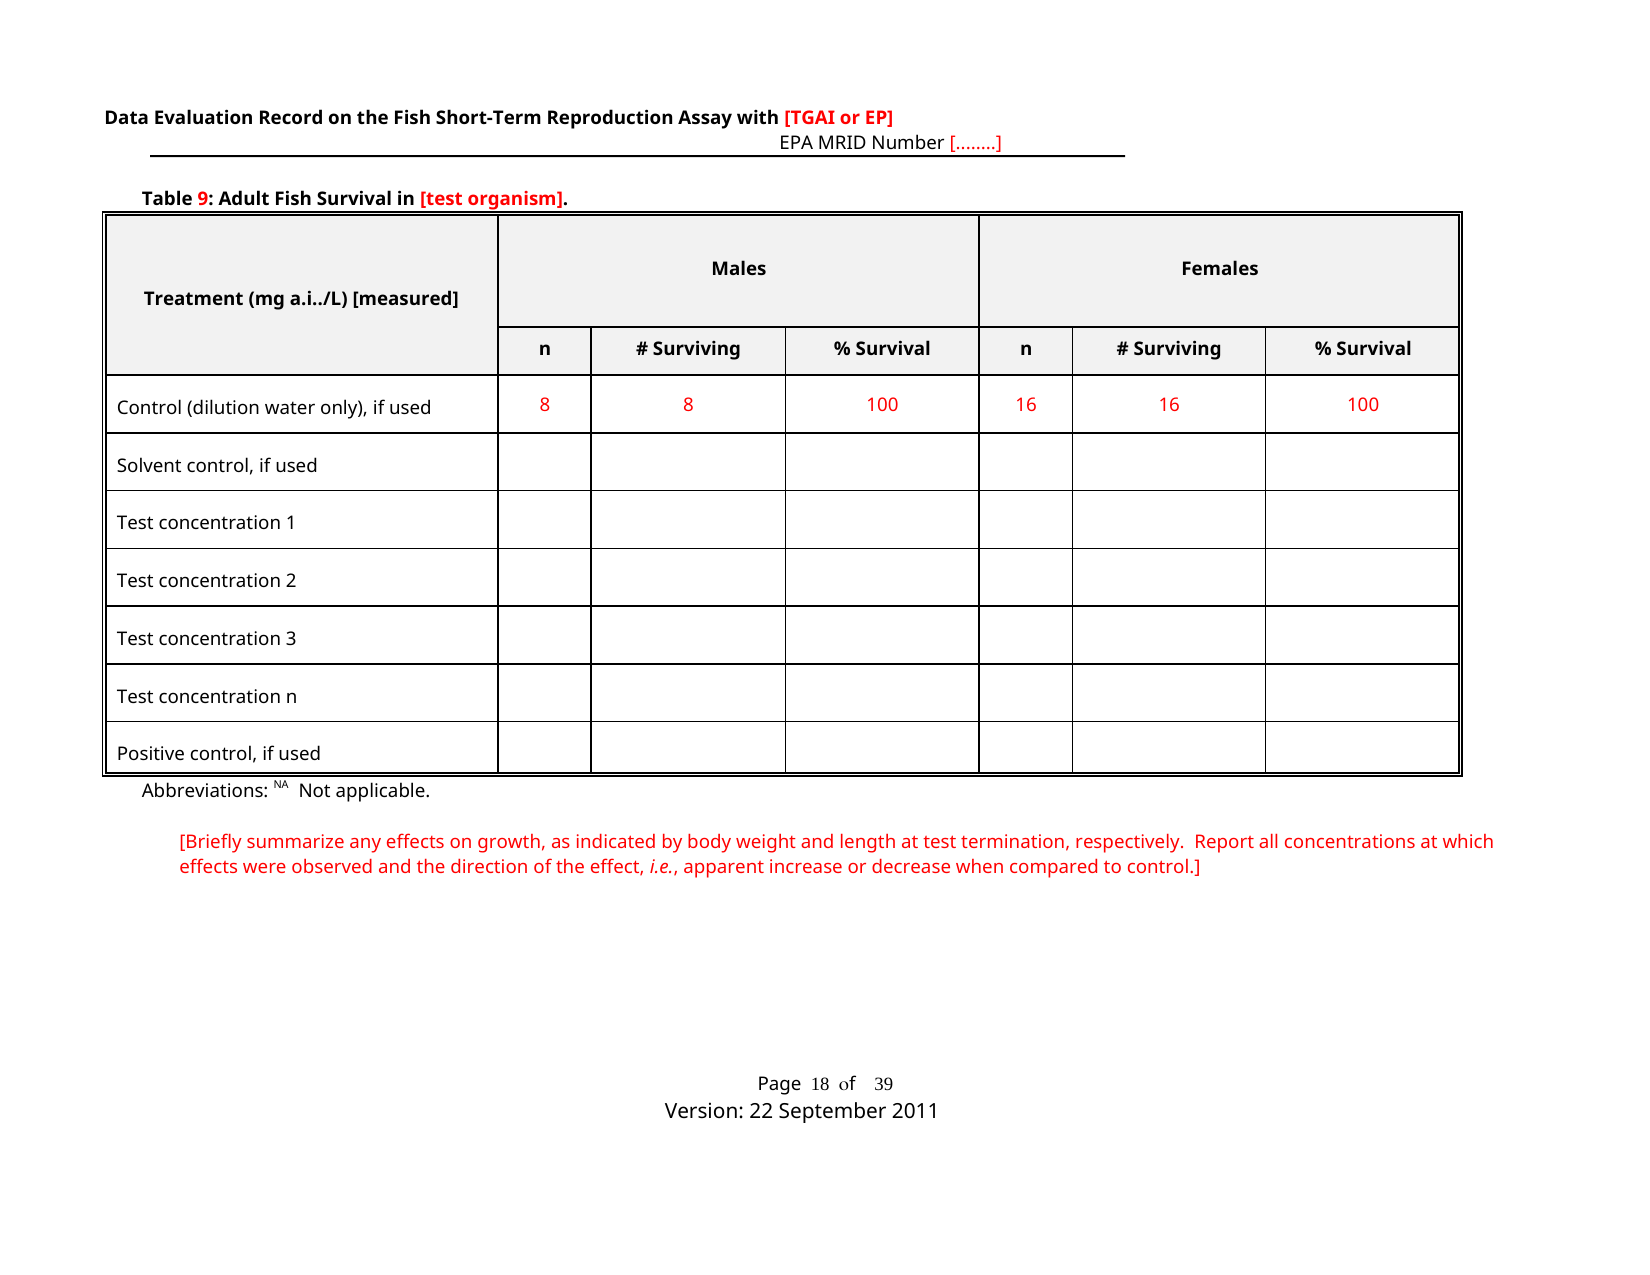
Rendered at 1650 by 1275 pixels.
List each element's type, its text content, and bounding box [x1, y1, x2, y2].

table_cell [1266, 491, 1458, 547]
table_cell Control (dilution water only), if used [107, 376, 497, 432]
table_cell # Surviving [1073, 328, 1265, 374]
table_cell n [499, 328, 590, 374]
table_cell 16 [980, 376, 1072, 432]
table_cell 8 [499, 376, 590, 432]
table_cell [980, 434, 1072, 490]
table_cell [980, 665, 1072, 721]
text [Briefly summarize any effects on growth, as indicated by body weight and length at test termination, respectively. Report all concentrations at which effects were observed and the direction of the effect, i.e., apparent increase or decrease when compared to control.] [179, 828, 1500, 879]
table_header Treatment (mg a.i../L) [measured] [107, 216, 497, 374]
table_cell [592, 549, 785, 605]
table_cell [1073, 722, 1265, 772]
table_cell Test concentration 1 [107, 491, 497, 547]
table_header Males [499, 216, 978, 326]
table_cell [1266, 434, 1458, 490]
table_cell [1073, 491, 1265, 547]
table_cell [499, 549, 590, 605]
table_cell [592, 607, 785, 663]
table_cell Test concentration 2 [107, 549, 497, 605]
table_cell [1266, 607, 1458, 663]
table_cell [786, 491, 978, 547]
table_cell [1073, 607, 1265, 663]
table_cell [499, 665, 590, 721]
table_cell Test concentration n [107, 665, 497, 721]
text Table 9: Adult Fish Survival in [test organism]. [104, 186, 1500, 211]
table_cell [980, 491, 1072, 547]
table_cell [592, 434, 785, 490]
table_cell [786, 607, 978, 663]
table_header Females [980, 216, 1458, 326]
table_cell [499, 722, 590, 772]
table_cell [499, 434, 590, 490]
table_cell [1266, 549, 1458, 605]
table_cell 8 [592, 376, 785, 432]
table_cell [786, 665, 978, 721]
table_cell [1073, 665, 1265, 721]
table_cell Test concentration 3 [107, 607, 497, 663]
table_cell Solvent control, if used [107, 434, 497, 490]
table_cell 16 [1073, 376, 1265, 432]
table_cell [1266, 722, 1458, 772]
table_cell [1073, 434, 1265, 490]
table_cell [592, 665, 785, 721]
table_cell Positive control, if used [107, 722, 497, 772]
table_cell [592, 491, 785, 547]
table_cell [786, 722, 978, 772]
table_cell [980, 549, 1072, 605]
table_cell [1073, 549, 1265, 605]
table_cell % Survival [1266, 328, 1458, 374]
table_cell [980, 722, 1072, 772]
table_cell [786, 549, 978, 605]
table_cell 100 [1266, 376, 1458, 432]
table_cell [1266, 665, 1458, 721]
table_cell # Surviving [592, 328, 785, 374]
table_cell [499, 491, 590, 547]
table_cell n [980, 328, 1072, 374]
table_cell 100 [786, 376, 978, 432]
text Abbreviations: NA Not applicable. [104, 777, 1500, 802]
table_cell [786, 434, 978, 490]
table_cell [592, 722, 785, 772]
table_cell % Survival [786, 328, 978, 374]
table_cell [980, 607, 1072, 663]
table_cell [499, 607, 590, 663]
